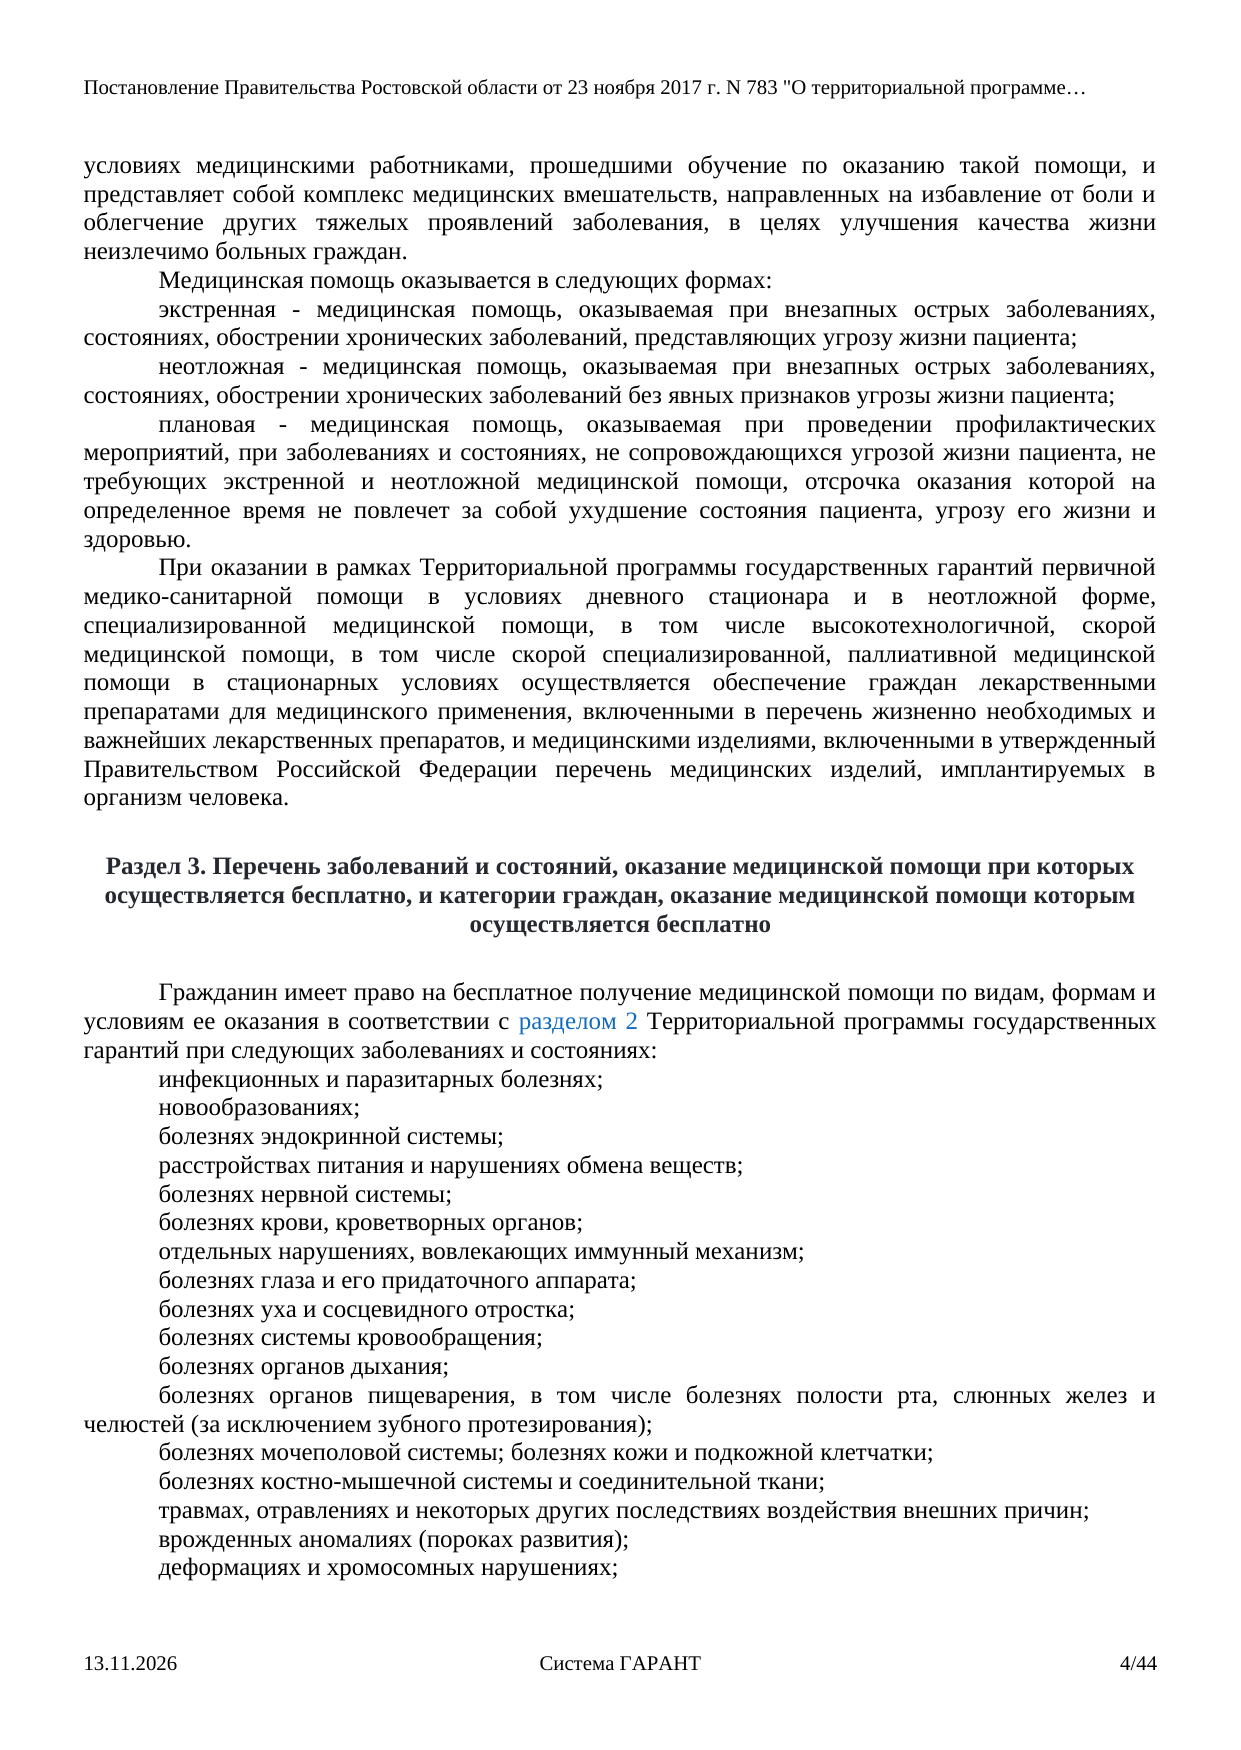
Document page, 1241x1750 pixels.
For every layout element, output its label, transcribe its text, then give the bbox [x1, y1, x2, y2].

text болезнях органов пищеварения, в том числе болезнях полости рта, слюнных желез и челюстей (за исключением зубного протезирования); [83, 1380, 1157, 1437]
text травмах, отравлениях и некоторых других последствиях воздействия внешних причин; [83, 1495, 1157, 1524]
text инфекционных и паразитарных болезнях; [83, 1064, 1157, 1092]
text новообразованиях; [83, 1092, 1157, 1121]
text болезнях крови, кроветворных органов; [83, 1207, 1157, 1236]
text отдельных нарушениях, вовлекающих иммунный механизм; [83, 1236, 1157, 1265]
text болезнях нервной системы; [83, 1179, 1157, 1207]
text болезнях системы кровообращения; [83, 1322, 1157, 1351]
text врожденных аномалиях (пороках развития); [83, 1524, 1157, 1552]
text плановая - медицинская помощь, оказываемая при проведении профилактических мероприятий, при заболеваниях и состояниях, не сопровождающихся угрозой жизни пациента, не требующих экстренной и неотложной медицинской помощи, отсрочка оказания которой на определенное время не повлечет за собой ухудшение состояния пациента, угрозу его жизни и здоровью. [83, 409, 1157, 552]
text болезнях костно-мышечной системы и соединительной ткани; [83, 1466, 1157, 1495]
text Гражданин имеет право на бесплатное получение медицинской помощи по видам, формам и условиям ее оказания в соответствии с разделом 2 Территориальной программы государственных гарантий при следующих заболеваниях и состояниях: [83, 977, 1157, 1064]
text При оказании в рамках Территориальной программы государственных гарантий первичной медико-санитарной помощи в условиях дневного стационара и в неотложной форме, специализированной медицинской помощи, в том числе высокотехнологичной, скорой медицинской помощи, в том числе скорой специализированной, паллиативной медицинской помощи в стационарных условиях осуществляется обеспечение граждан лекарственными препаратами для медицинского применения, включенными в перечень жизненно необходимых и важнейших лекарственных препаратов, и медицинскими изделиями, включенными в утвержденный Правительством Российской Федерации перечень медицинских изделий, имплантируемых в организм человека. [83, 552, 1157, 811]
text расстройствах питания и нарушениях обмена веществ; [83, 1150, 1157, 1179]
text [83, 150, 1157, 265]
text болезнях глаза и его придаточного аппарата; [83, 1265, 1157, 1294]
subtitle Раздел 3. Перечень заболеваний и состояний, оказание медицинской помощи при которых осуществляется бесплатно, и категории граждан, оказание медицинской помощи которым осуществляется бесплатно [83, 851, 1157, 937]
text деформациях и хромосомных нарушениях; [83, 1552, 1157, 1581]
text болезнях органов дыхания; [83, 1351, 1157, 1380]
text Медицинская помощь оказывается в следующих формах: [83, 265, 1157, 294]
text неотложная - медицинская помощь, оказываемая при внезапных острых заболеваниях, состояниях, обострении хронических заболеваний без явных признаков угрозы жизни пациента; [83, 351, 1157, 409]
text экстренная - медицинская помощь, оказываемая при внезапных острых заболеваниях, состояниях, обострении хронических заболеваний, представляющих угрозу жизни пациента; [83, 294, 1157, 351]
text болезнях эндокринной системы; [83, 1121, 1157, 1150]
text болезнях мочеполовой системы; болезнях кожи и подкожной клетчатки; [83, 1437, 1157, 1466]
text болезнях уха и сосцевидного отростка; [83, 1294, 1157, 1322]
